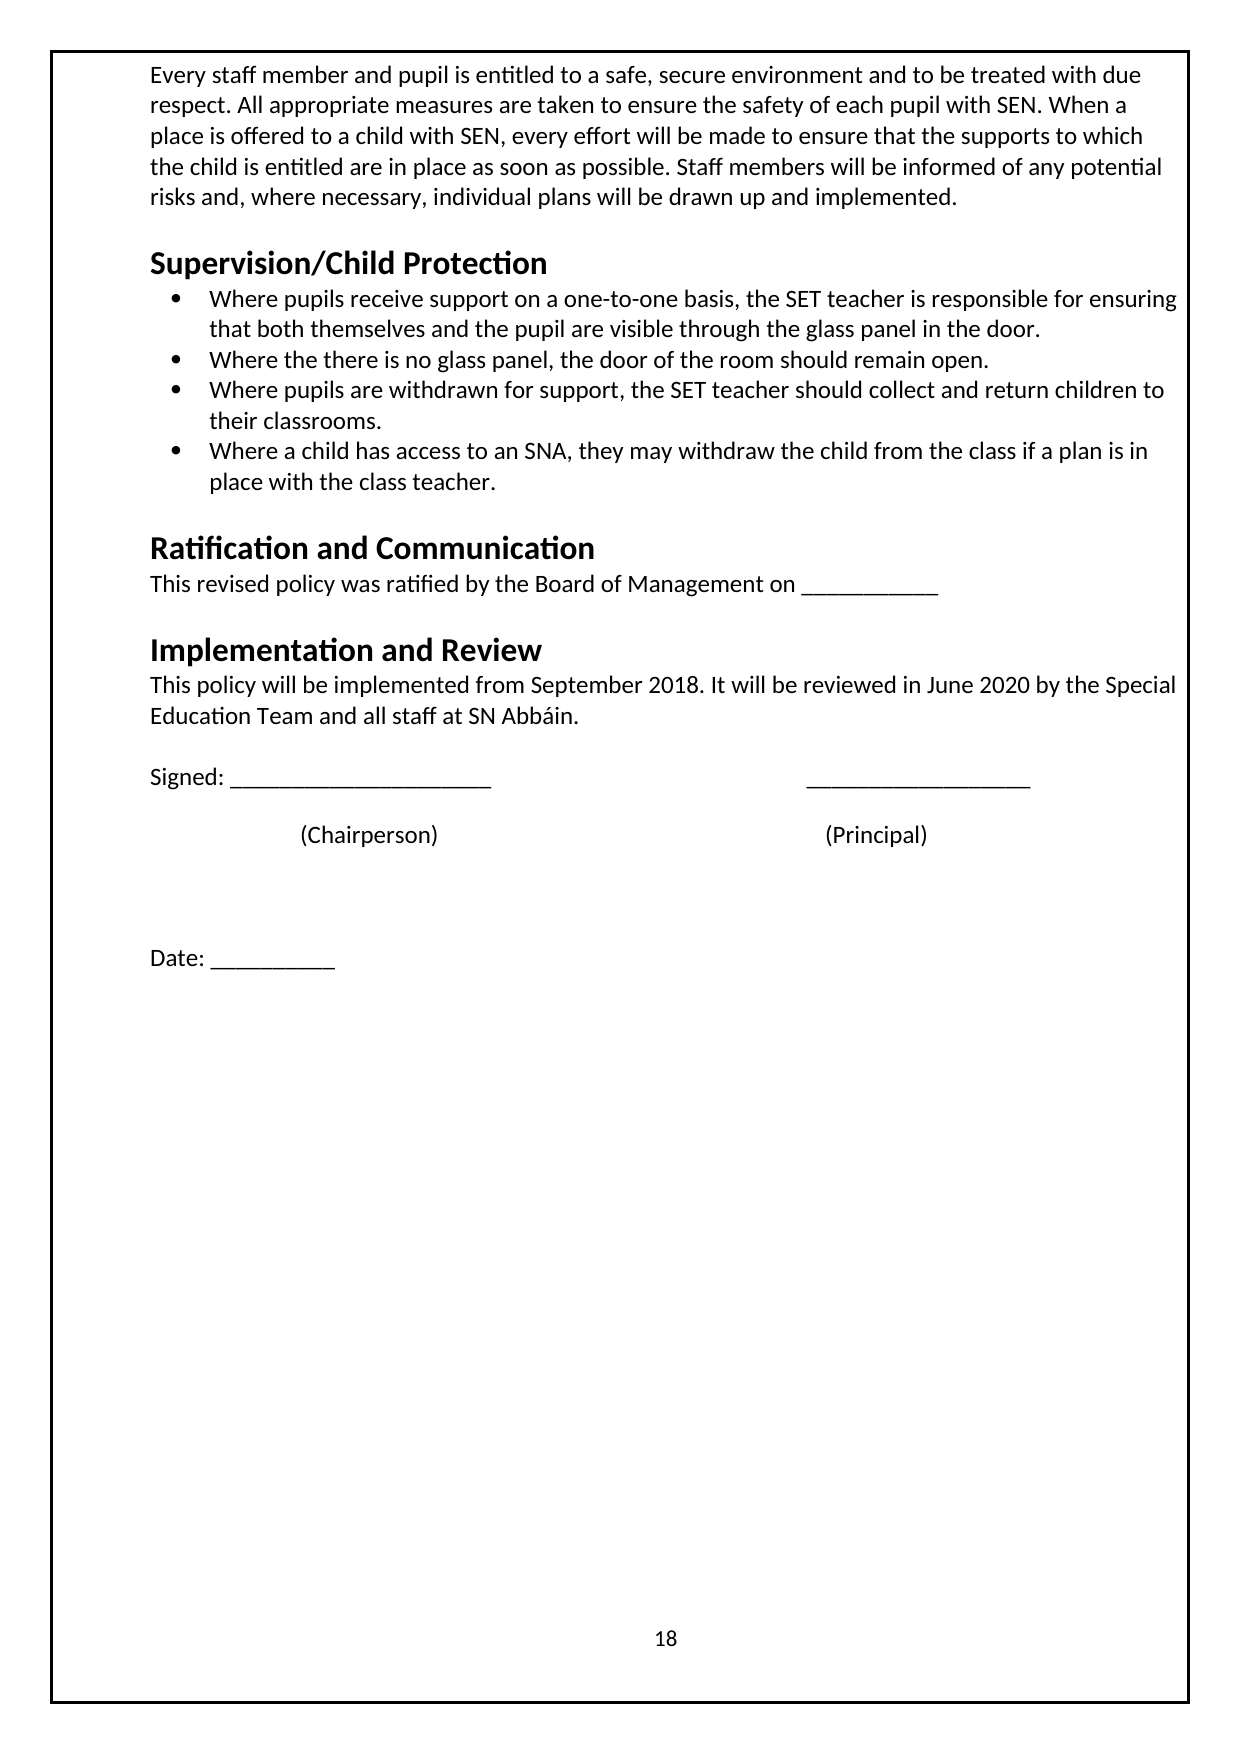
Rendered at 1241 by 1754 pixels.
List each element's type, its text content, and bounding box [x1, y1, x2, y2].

text (Chairperson) (Principal) [225, 820, 1181, 850]
list Where pupils receive support on a one-to-one basis, the SET teacher is responsible for ensuring that both themselves and the pupil are visible through the glass panel in the door. [172, 283, 1181, 344]
list Where a child has access to an SNA, they may withdraw the child from the class if a plan is in place with the class teacher. [172, 436, 1181, 497]
text Implementation and Review [150, 629, 1181, 669]
text Supervision/Child Protection [150, 242, 1181, 283]
text Every staff member and pupil is entitled to a safe, secure environment and to be treated with due respect. All appropriate measures are taken to ensure the safety of each pupil with SEN. When a place is offered to a child with SEN, every effort will be made to ensure that the supports to which the child is entitled are in place as soon as possible. Staff members will be informed of any potential risks and, where necessary, individual plans will be drawn up and implemented. [150, 59, 1181, 212]
text Ratification and Communication [150, 527, 1181, 568]
list Where pupils are withdrawn for support, the SET teacher should collect and return children to their classrooms. [172, 374, 1181, 436]
list Where the there is no glass panel, the door of the room should remain open. [172, 344, 1181, 374]
text This revised policy was ratified by the Board of Management on ___________ [150, 568, 1181, 598]
text This policy will be implemented from September 2018. It will be reviewed in June 2020 by the Special Education Team and all staff at SN Abbáin. [150, 669, 1181, 731]
text Signed: _____________________ __________________ [150, 761, 1181, 792]
text Date: __________ [150, 942, 1181, 972]
